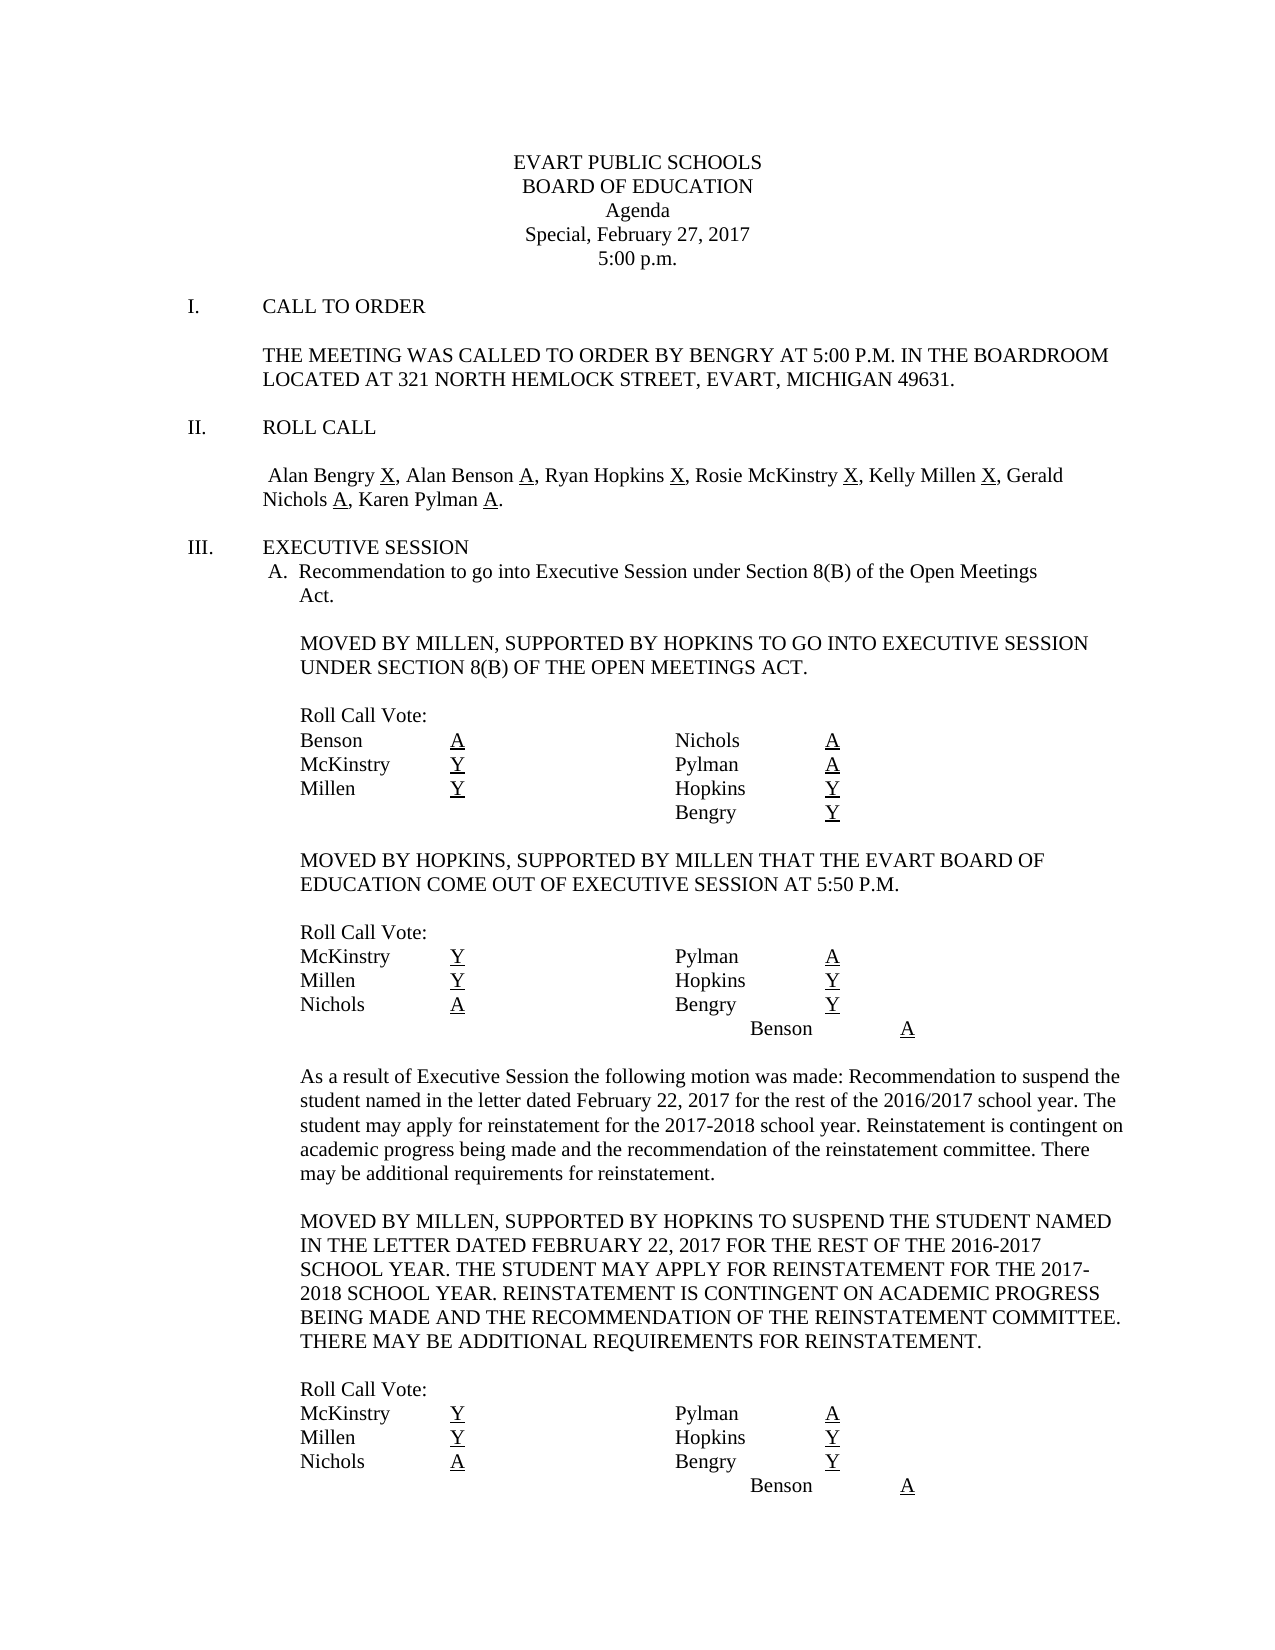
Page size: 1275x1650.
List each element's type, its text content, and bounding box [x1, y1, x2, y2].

list ROLL CALL [187, 415, 1125, 439]
text 5:00 p.m. [150, 246, 1125, 270]
text BOARD OF EDUCATION [150, 174, 1125, 198]
text Benson A Nichols A [225, 727, 1125, 752]
text Bengry Y [262, 800, 1125, 824]
text Special, February 27, 2017 [150, 222, 1125, 246]
text MOVED BY MILLEN, SUPPORTED BY HOPKINS TO GO INTO EXECUTIVE SESSION UNDER SECTION 8(B) OF THE OPEN MEETINGS ACT. [300, 631, 1125, 679]
text Roll Call Vote: [262, 703, 1125, 727]
text Millen Y Hopkins Y [262, 968, 1125, 992]
text EVART PUBLIC SCHOOLS [150, 150, 1125, 174]
text Roll Call Vote: [262, 1377, 1125, 1401]
text As a result of Executive Session the following motion was made: Recommendation to suspend the student named in the letter dated February 22, 2017 for the rest of the 2016/2017 school year. The student may apply for reinstatement for the 2017-2018 school year. Reinstatement is contingent on academic progress being made and the recommendation of the reinstatement committee. There may be additional requirements for reinstatement. [262, 1064, 1125, 1185]
text McKinstry Y Pylman A [262, 752, 1125, 776]
text Millen Y Hopkins Y [262, 776, 1125, 800]
text McKinstry Y Pylman A [262, 1401, 1125, 1425]
text MOVED BY HOPKINS, SUPPORTED BY MILLEN THAT THE EVART BOARD OF EDUCATION COME OUT OF EXECUTIVE SESSION AT 5:50 P.M. [300, 848, 1125, 896]
text Roll Call Vote: [262, 920, 1125, 944]
text Nichols A Bengry Y Benson A [262, 1449, 1125, 1497]
text MOVED BY MILLEN, SUPPORTED BY HOPKINS TO SUSPEND THE STUDENT NAMED IN THE LETTER DATED FEBRUARY 22, 2017 FOR THE REST OF THE 2016-2017 SCHOOL YEAR. THE STUDENT MAY APPLY FOR REINSTATEMENT FOR THE 2017- 2018 SCHOOL YEAR. REINSTATEMENT IS CONTINGENT ON ACADEMIC PROGRESS BEING MADE AND THE RECOMMENDATION OF THE REINSTATEMENT COMMITTEE. THERE MAY BE ADDITIONAL REQUIREMENTS FOR REINSTATEMENT. [262, 1209, 1125, 1353]
text Act. [225, 583, 1125, 607]
text Agenda [150, 198, 1125, 222]
text Nichols A Bengry Y Benson A [262, 992, 1125, 1040]
text McKinstry Y Pylman A [262, 944, 1125, 968]
text Millen Y Hopkins Y [262, 1425, 1125, 1449]
list EXECUTIVE SESSION [187, 535, 1125, 559]
list CALL TO ORDER [187, 294, 1125, 318]
text Alan Bengry X, Alan Benson A, Ryan Hopkins X, Rosie McKinstry X, Kelly Millen X, Gerald Nichols A, Karen Pylman A. [262, 463, 1125, 511]
text A. Recommendation to go into Executive Session under Section 8(B) of the Open Meetings [225, 559, 1125, 583]
text THE MEETING WAS CALLED TO ORDER BY BENGRY AT 5:00 P.M. IN THE BOARDROOM LOCATED AT 321 NORTH HEMLOCK STREET, EVART, MICHIGAN 49631. [262, 342, 1125, 391]
